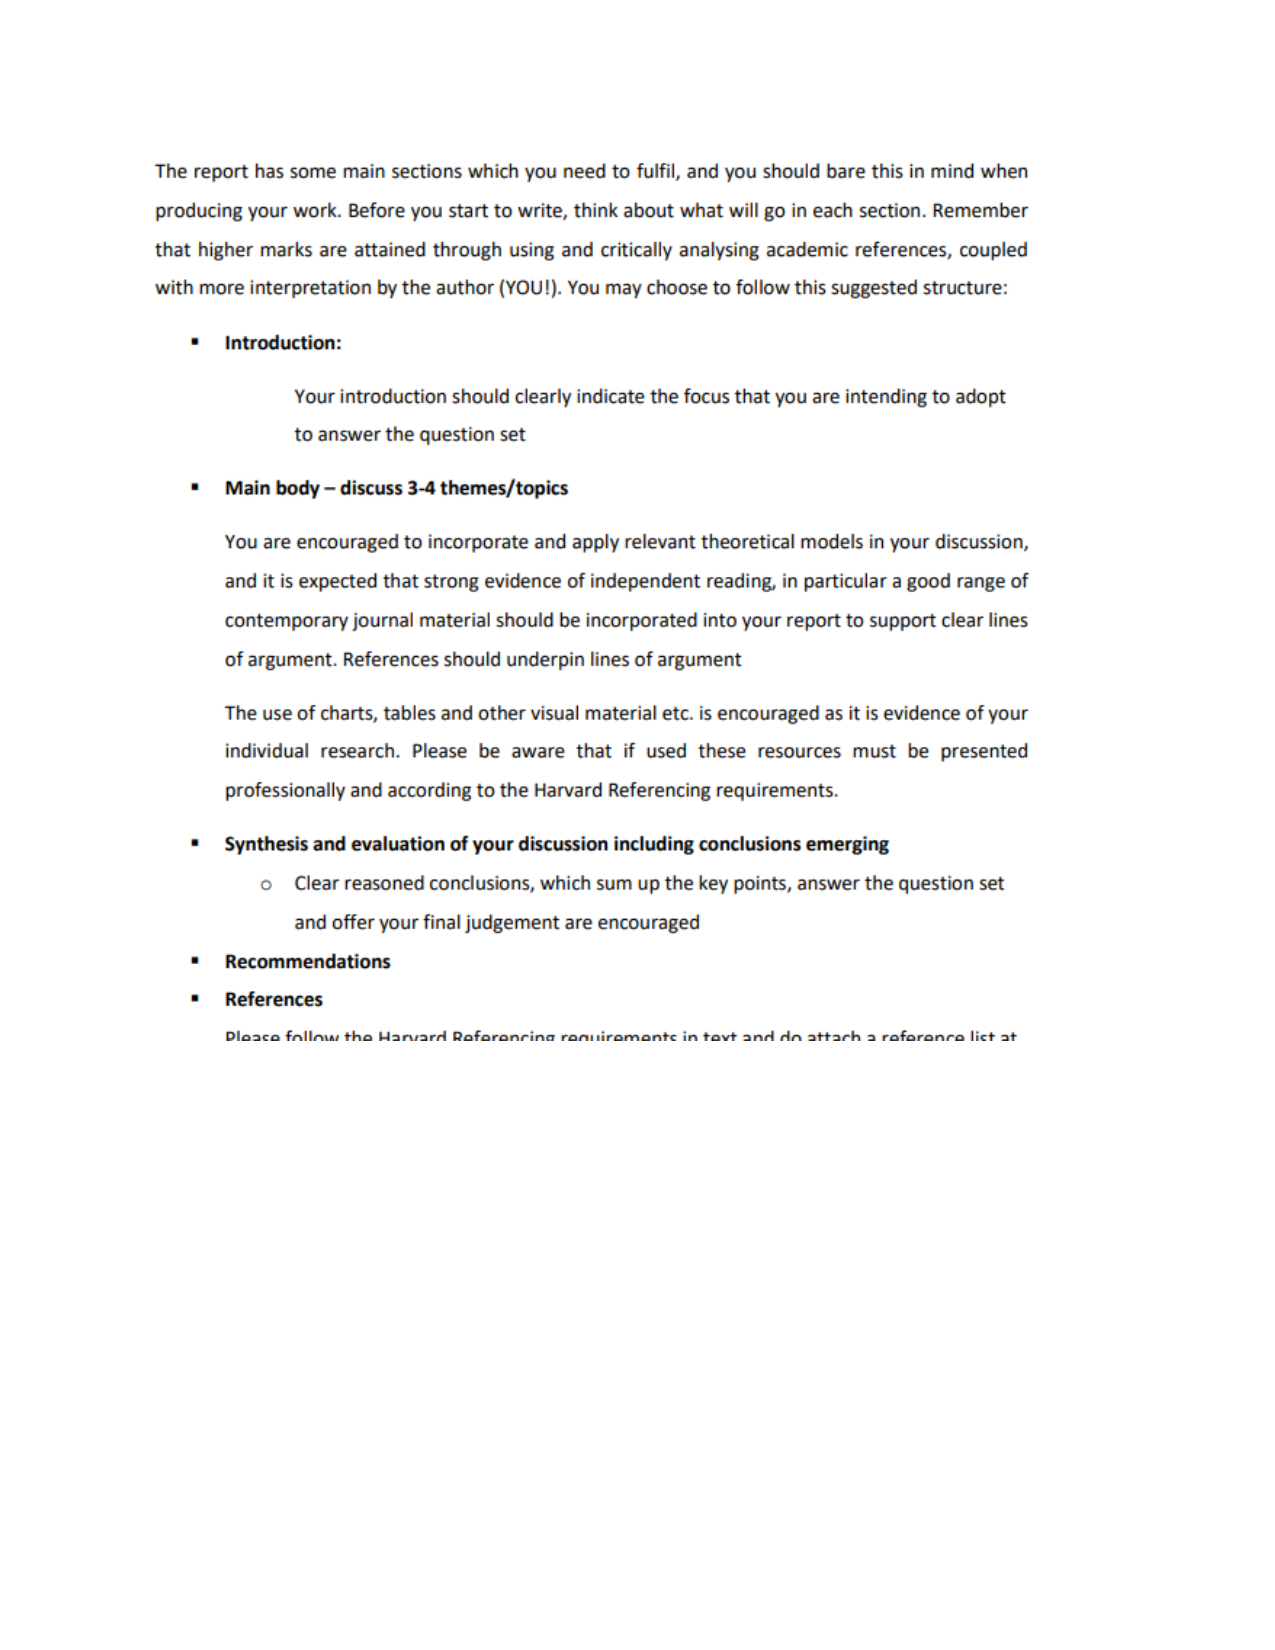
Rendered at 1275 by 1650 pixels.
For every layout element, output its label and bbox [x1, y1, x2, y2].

picture [150, 150, 1125, 1041]
